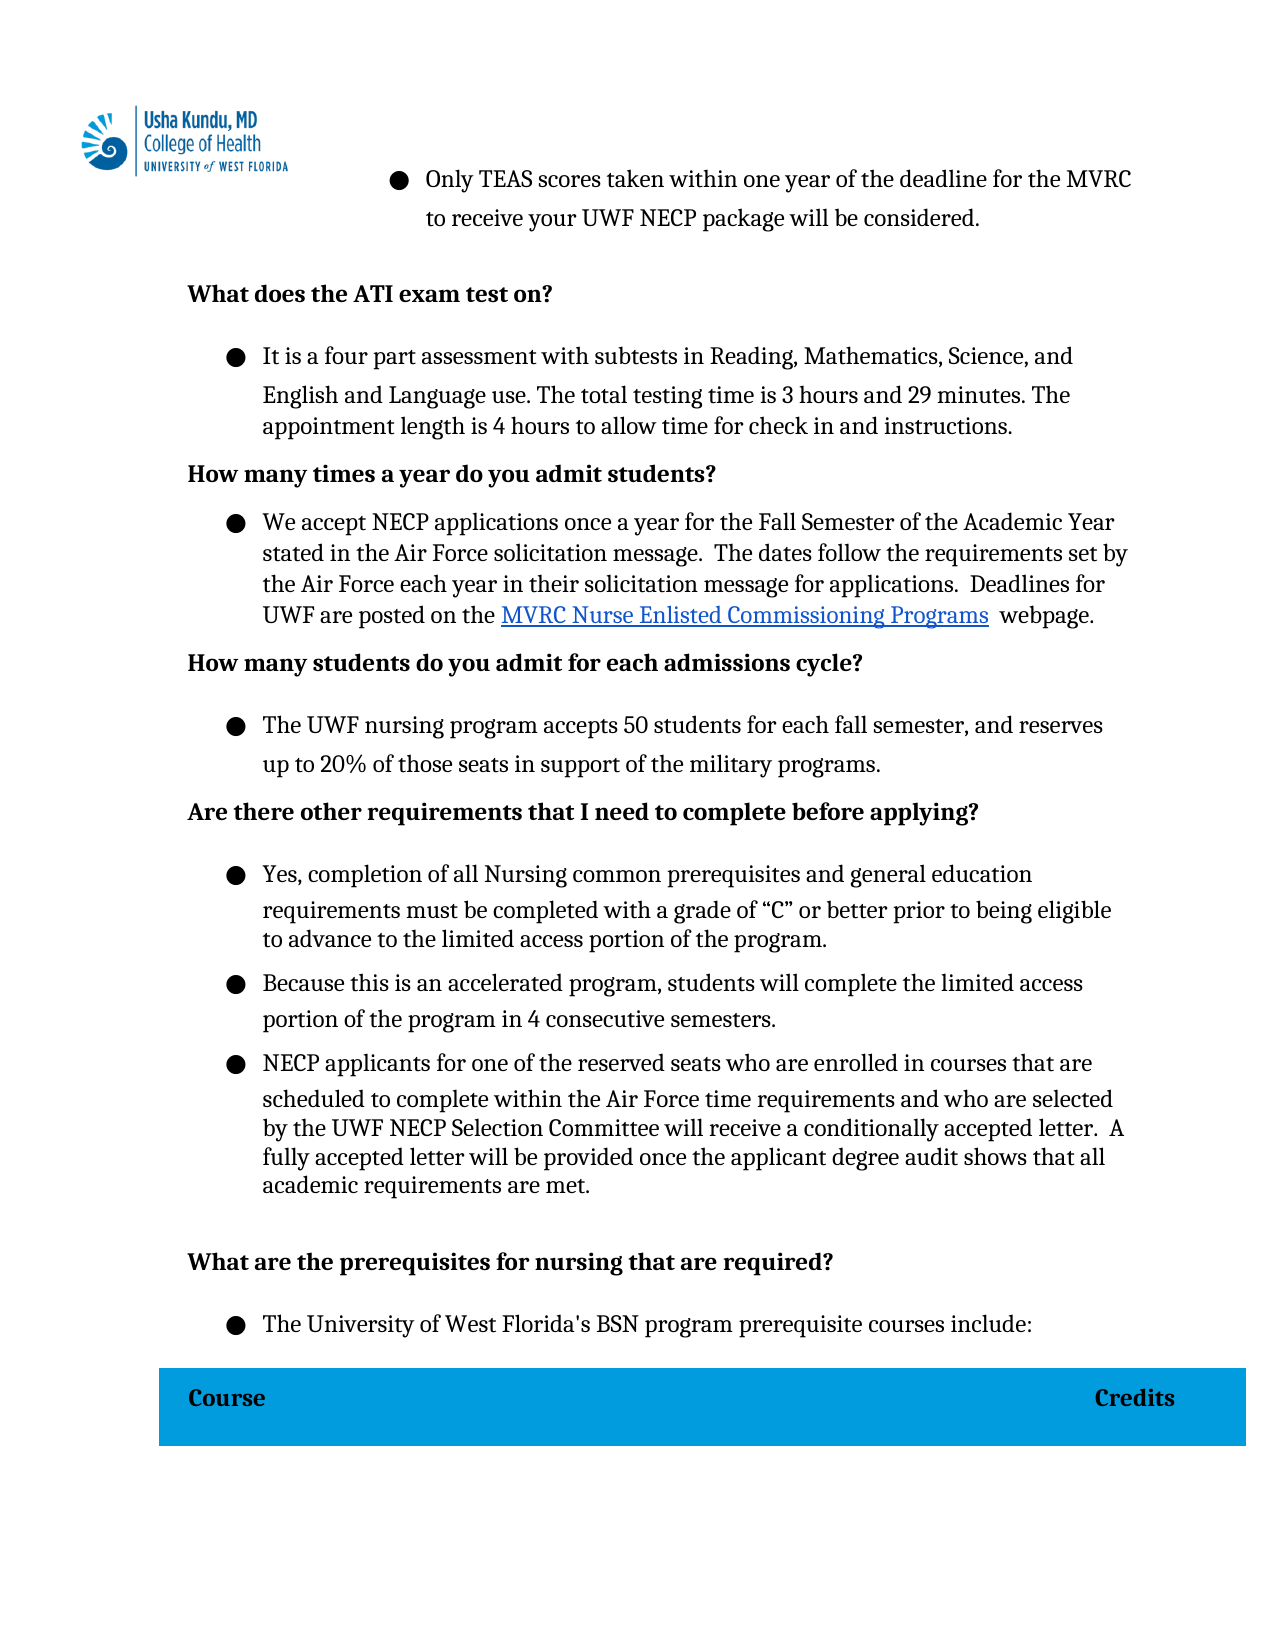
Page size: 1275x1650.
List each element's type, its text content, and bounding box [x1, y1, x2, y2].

list We accept NECP applications once a year for the Fall Semester of the Academic Year stated in the Air Force solicitation message. The dates follow the requirements set by the Air Force each year in their solicitation message for applications. Deadlines for UWF are posted on the MVRC Nurse Enlisted Commissioning Programs webpage. [225, 508, 1134, 629]
text What are the prerequisites for nursing that are required? [187, 1248, 1134, 1277]
list Yes, completion of all Nursing common prerequisites and general education requirements must be completed with a grade of “C” or better prior to being eligible to advance to the limited access portion of the program. [225, 845, 1134, 954]
text How many times a year do you admit students? [187, 460, 1134, 489]
list NECP applicants for one of the reserved seats who are enrolled in courses that are scheduled to complete within the Air Force time requirements and who are selected by the UWF NECP Selection Committee will receive a conditionally accepted letter. A fully accepted letter will be provided once the applicant degree audit shows that all academic requirements are met. [225, 1034, 1134, 1200]
text Are there other requirements that I need to complete before applying? [187, 797, 1134, 826]
list Only TEAS scores taken within one year of the deadline for the MVRC to receive your UWF NECP package will be considered. [225, 150, 1134, 232]
picture [37, 93, 332, 190]
list Because this is an accelerated program, students will complete the limited access portion of the program in 4 consecutive semesters. [225, 954, 1134, 1034]
table_header Credits [1066, 1369, 1244, 1446]
list It is a four part assessment with subtests in Reading, Mathematics, Science, and English and Language use. The total testing time is 3 hours and 29 minutes. The appointment length is 4 hours to allow time for check in and instructions. [225, 328, 1134, 441]
text What does the ATI exam test on? [187, 280, 1134, 309]
table_header Course [161, 1369, 1066, 1446]
text How many students do you admit for each admissions cycle? [187, 648, 1134, 677]
list The UWF nursing program accepts 50 students for each fall semester, and reserves up to 20% of those seats in support of the military programs. [225, 696, 1134, 778]
list The University of West Florida's BSN program prerequisite courses include: [225, 1296, 1134, 1347]
